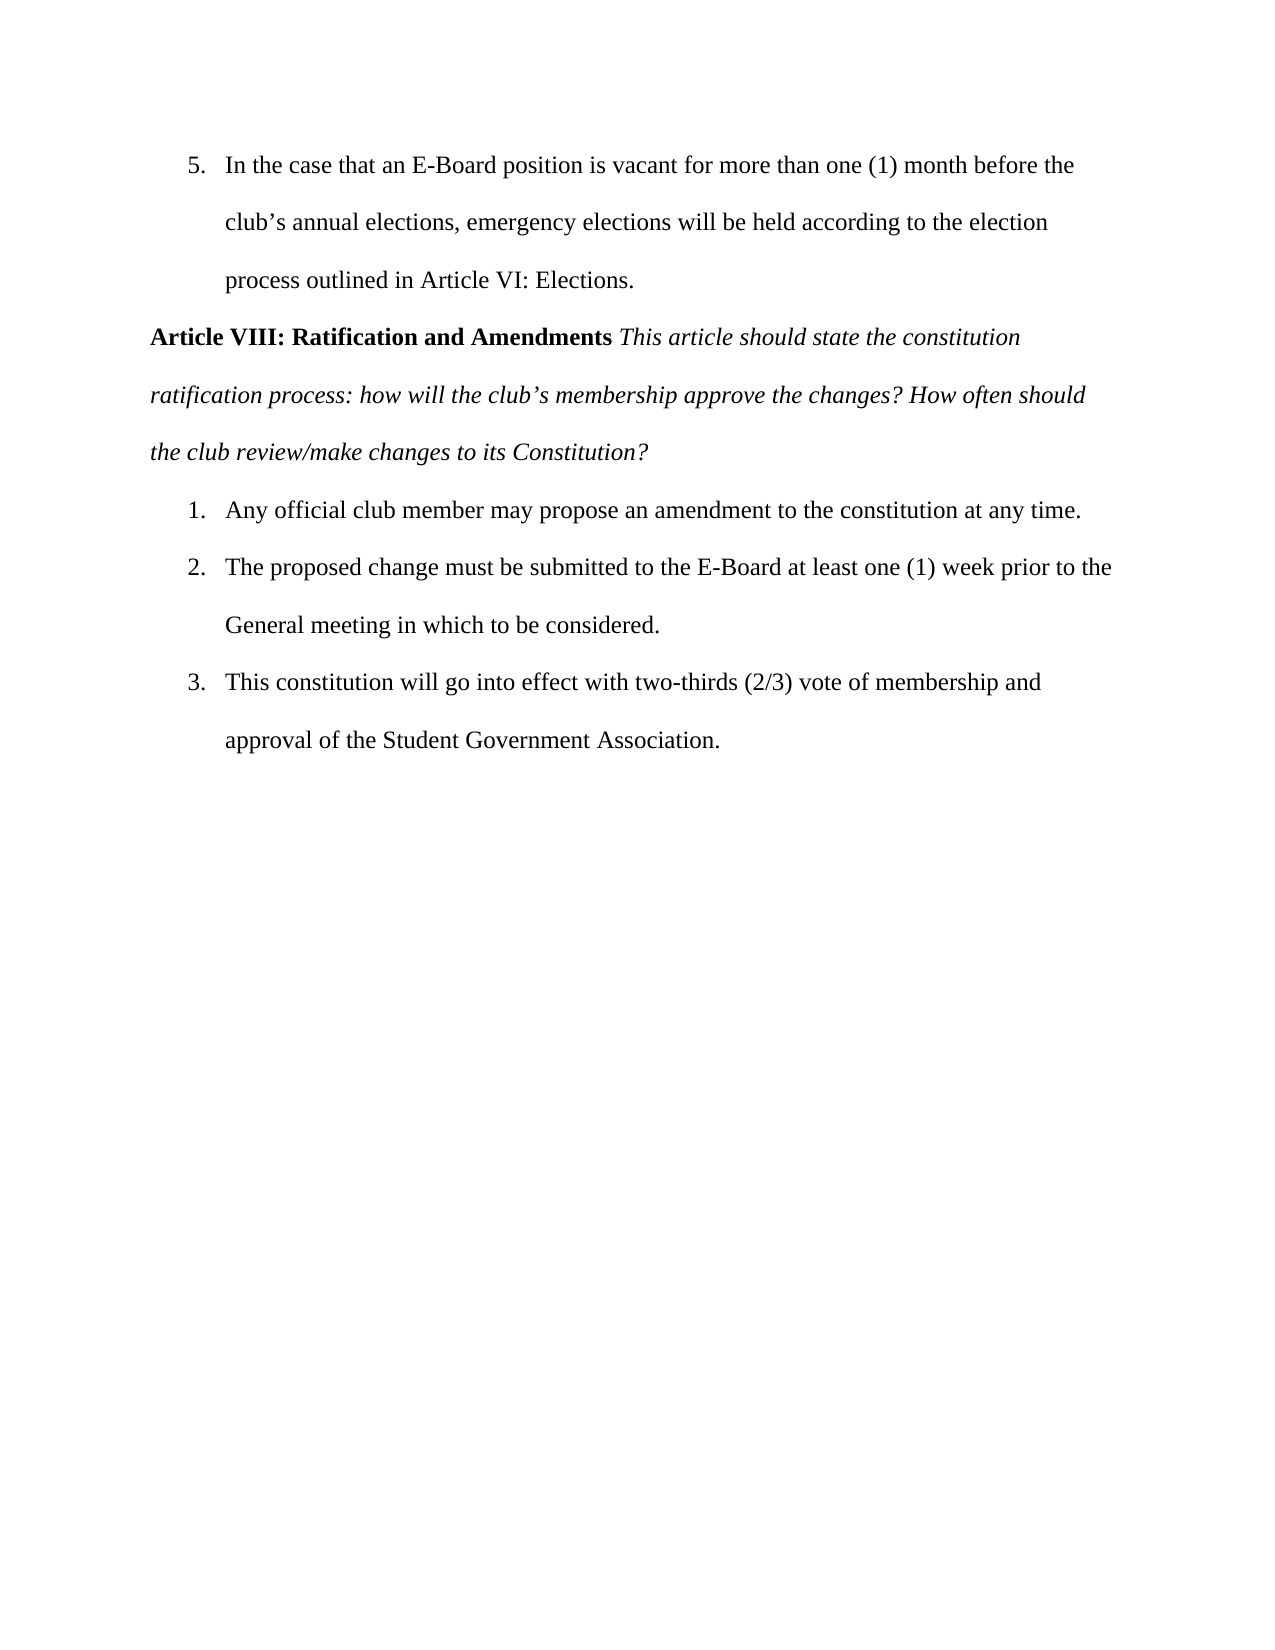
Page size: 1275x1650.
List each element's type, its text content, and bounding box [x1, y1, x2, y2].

list Any official club member may propose an amendment to the constitution at any time. [187, 495, 1125, 524]
list The proposed change must be submitted to the E-Board at least one (1) week prior to the General meeting in which to be considered. [187, 552, 1125, 639]
text Article VIII: Ratification and Amendments This article should state the constitution ratification process: how will the club’s membership approve the changes? How often should the club review/make changes to its Constitution? [150, 322, 1125, 466]
list This constitution will go into effect with two-thirds (2/3) vote of membership and approval of the Student Government Association. [187, 667, 1125, 754]
list In the case that an E-Board position is vacant for more than one (1) month before the club’s annual elections, emergency elections will be held according to the election process outlined in Article VI: Elections. [187, 150, 1125, 294]
